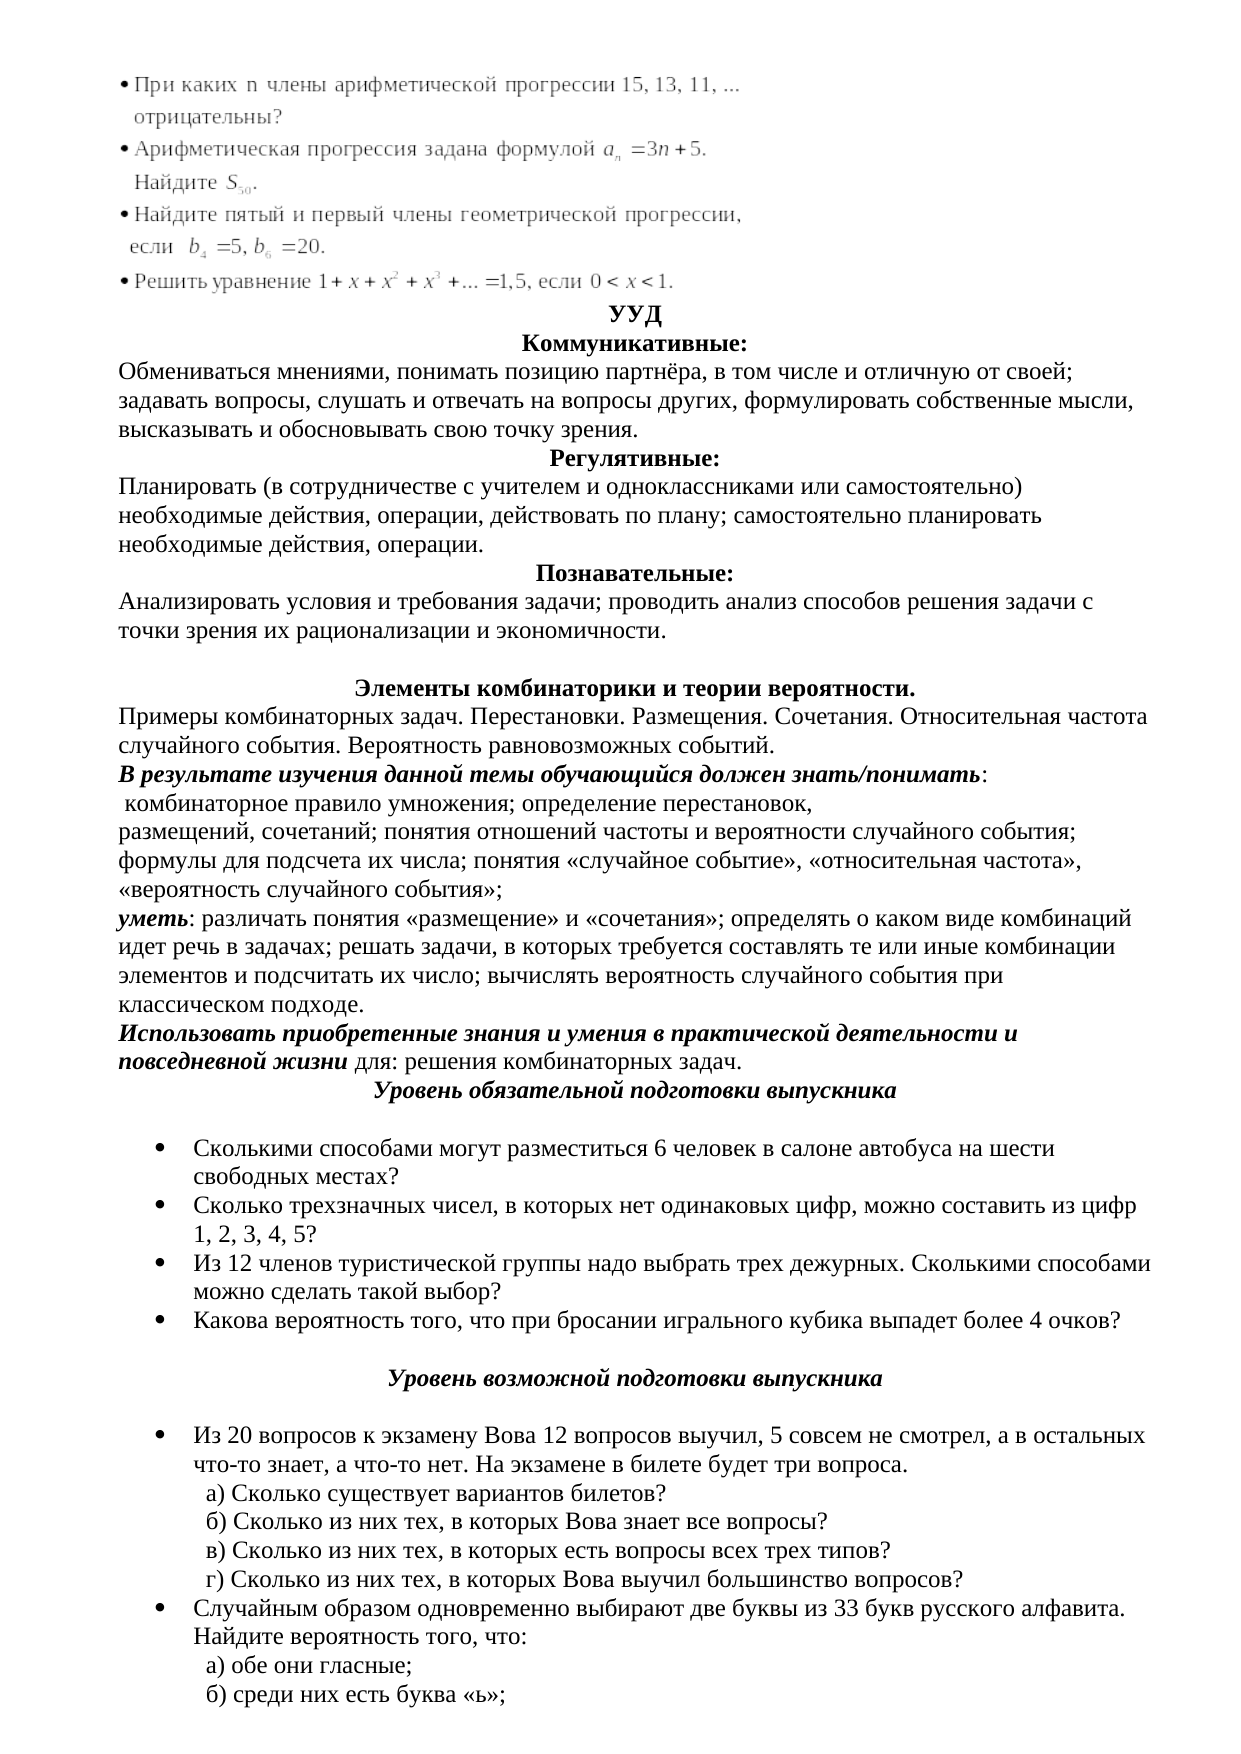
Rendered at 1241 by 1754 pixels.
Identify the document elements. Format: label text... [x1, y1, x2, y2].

text УУД [118, 299, 1152, 328]
text г) Сколько из них тех, в которых Вова выучил большинство вопросов? [156, 1564, 1152, 1593]
text а) Сколько существует вариантов билетов? [156, 1478, 1152, 1506]
text Уровень возможной подготовки выпускника [118, 1363, 1152, 1391]
list Из 12 членов туристической группы надо выбрать трех дежурных. Сколькими способами можно сделать такой выбор? [156, 1248, 1152, 1305]
list Из 20 вопросов к экзамену Вова 12 вопросов выучил, 5 совсем не смотрел, а в остальных что-то знает, а что-то нет. На экзамене в билете будет три вопроса. [156, 1420, 1152, 1478]
text б) среди них есть буква «ь»; [156, 1679, 1152, 1708]
text а) обе они гласные; [156, 1650, 1152, 1679]
text Познавательные: [118, 558, 1152, 586]
list Случайным образом одновременно выбирают две буквы из 33 букв русского алфавита. Найдите вероятность того, что: [156, 1593, 1152, 1650]
text Анализировать условия и требования задачи; проводить анализ способов решения задачи с точки зрения их рационализации и экономичности. [118, 586, 1152, 644]
text комбинаторное правило умножения; определение перестановок, [118, 788, 1152, 816]
list Сколько трехзначных чисел, в которых нет одинаковых цифр, можно составить из цифр 1, 2, 3, 4, 5? [156, 1190, 1152, 1248]
text б) Сколько из них тех, в которых Вова знает все вопросы? [156, 1506, 1152, 1535]
list Сколькими способами могут разместиться 6 человек в салоне автобуса на шести свободных местах? [156, 1133, 1152, 1190]
text Элементы комбинаторики и теории вероятности. [118, 673, 1152, 701]
list Какова вероятность того, что при бросании игрального кубика выпадет более 4 очков? [156, 1305, 1152, 1334]
text Регулятивные: [118, 443, 1152, 471]
text Уровень обязательной подготовки выпускника [118, 1075, 1152, 1104]
text Планировать (в сотрудничестве с учителем и одноклассниками или самостоятельно) необходимые действия, операции, действовать по плану; самостоятельно планировать необходимые действия, операции. [118, 471, 1152, 558]
text Обмениваться мнениями, понимать позицию партнёра, в том числе и отличную от своей; задавать вопросы, слушать и отвечать на вопросы других, формулировать собственные мысли, высказывать и обосновывать свою точку зрения. [118, 356, 1152, 443]
text размещений, сочетаний; понятия отношений частоты и вероятности случайного события; формулы для подсчета их числа; понятия «случайное событие», «относительная частота», «вероятность случайного события»; [118, 816, 1152, 903]
text уметь: различать понятия «размещение» и «сочетания»; определять о каком виде комбинаций идет речь в задачах; решать задачи, в которых требуется составлять те или иные комбинации элементов и подсчитать их число; вычислять вероятность случайного события при классическом подходе. [118, 903, 1152, 1018]
text Использовать приобретенные знания и умения в практической деятельности и повседневной жизни для: решения комбинаторных задач. [118, 1018, 1152, 1075]
text В результате изучения данной темы обучающийся должен знать/понимать: [118, 759, 1152, 788]
text Коммуникативные: [118, 328, 1152, 356]
text в) Сколько из них тех, в которых есть вопросы всех трех типов? [156, 1535, 1152, 1564]
text Примеры комбинаторных задач. Перестановки. Размещения. Сочетания. Относительная частота случайного события. Вероятность равновозможных событий. [118, 701, 1152, 759]
